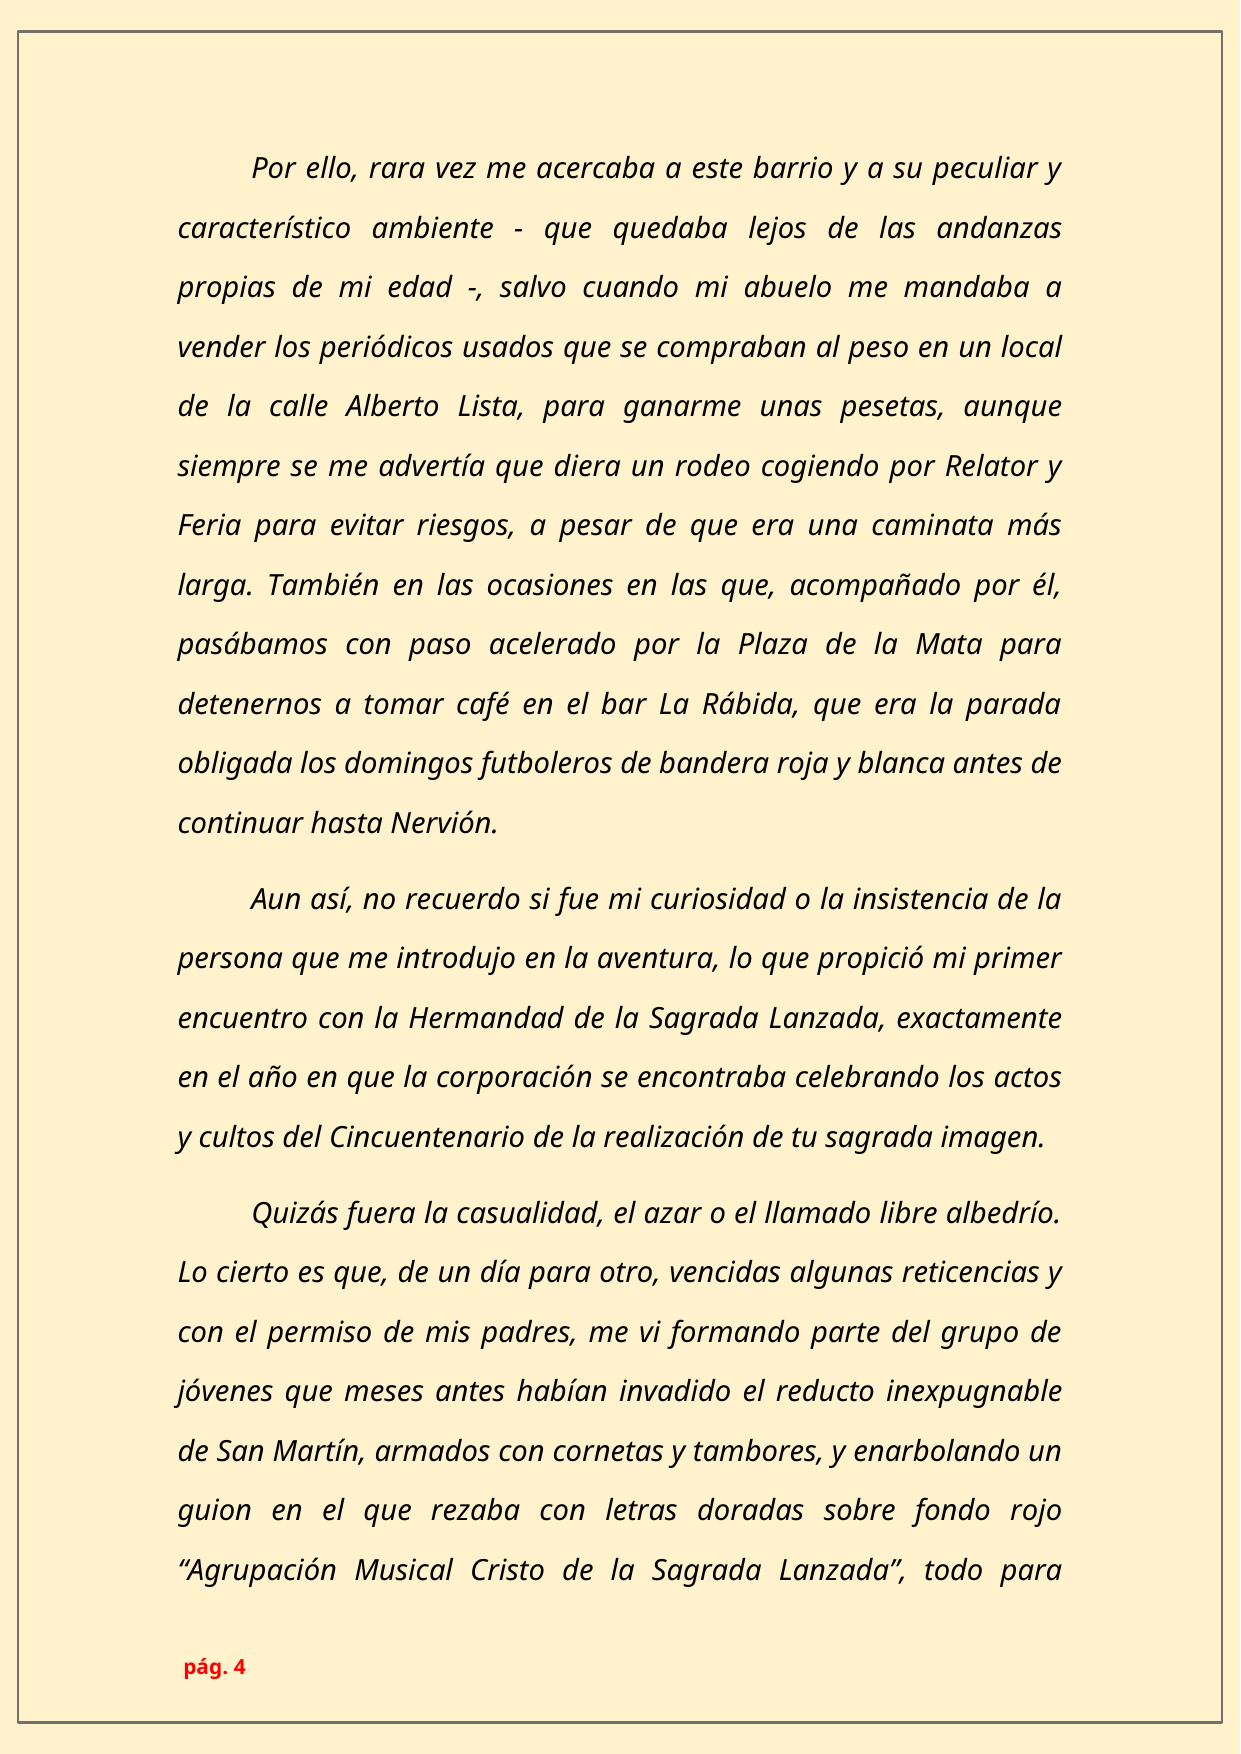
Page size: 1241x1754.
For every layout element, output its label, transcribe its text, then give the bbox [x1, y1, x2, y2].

text Aun así, no recuerdo si fue mi curiosidad o la insistencia de la persona que me introdujo en la aventura, lo que propició mi primer encuentro con la Hermandad de la Sagrada Lanzada, exactamente en el año en que la corporación se encontraba celebrando los actos y cultos del Cincuentenario de la realización de tu sagrada imagen. [177, 878, 1063, 1156]
text Por ello, rara vez me acercaba a este barrio y a su peculiar y característico ambiente - que quedaba lejos de las andanzas propias de mi edad -, salvo cuando mi abuelo me mandaba a vender los periódicos usados que se compraban al peso en un local de la calle Alberto Lista, para ganarme unas pesetas, aunque siempre se me advertía que diera un rodeo cogiendo por Relator y Feria para evitar riesgos, a pesar de que era una caminata más larga. También en las ocasiones en las que, acompañado por él, pasábamos con paso acelerado por la Plaza de la Mata para detenernos a tomar café en el bar La Rábida, que era la parada obligada los domingos futboleros de bandera roja y blanca antes de continuar hasta Nervión. [177, 148, 1063, 842]
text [177, 1192, 1063, 1589]
